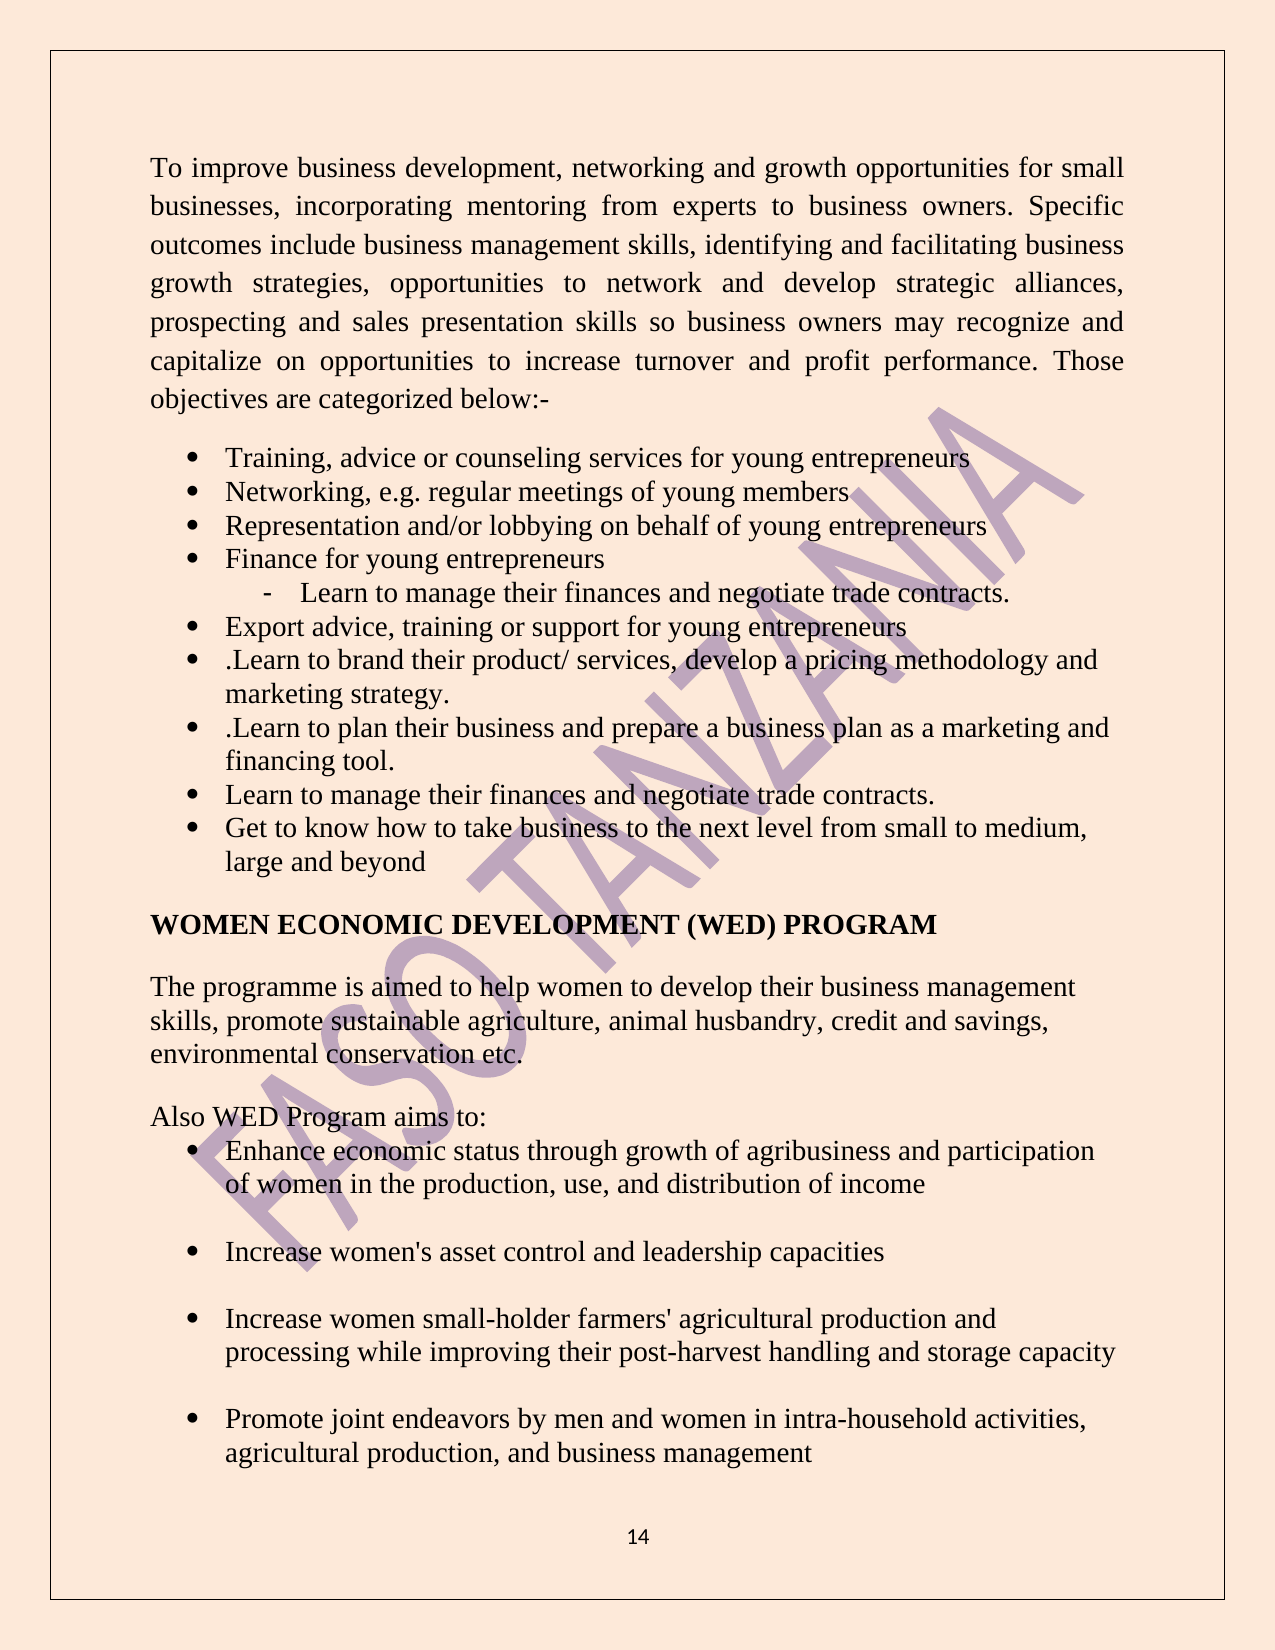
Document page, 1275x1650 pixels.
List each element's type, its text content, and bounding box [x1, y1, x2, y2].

list Training, advice or counseling services for young entrepreneurs [187, 441, 1125, 474]
text Also WED Program aims to: [150, 1099, 1125, 1133]
text To improve business development, networking and growth opportunities for small businesses, incorporating mentoring from experts to business owners. Specific outcomes include business management skills, identifying and facilitating business growth strategies, opportunities to network and develop strategic alliances, prospecting and sales presentation skills so business owners may recognize and capitalize on opportunities to increase turnover and profit performance. Those objectives are categorized below:- [150, 150, 1125, 415]
list .Learn to plan their business and prepare a business plan as a marketing and financing tool. [187, 710, 1125, 777]
list Export advice, training or support for young entrepreneurs [187, 609, 1125, 642]
list Promote joint endeavors by men and women in intra-household activities, agricultural production, and business management [187, 1402, 1125, 1469]
list Networking, e.g. regular meetings of young members [187, 474, 1125, 508]
list .Learn to brand their product/ services, develop a pricing methodology and marketing strategy. [187, 642, 1125, 710]
list Increase women small-holder farmers' agricultural production and processing while improving their post-harvest handling and storage capacity [187, 1301, 1125, 1368]
list Increase women's asset control and leadership capacities [187, 1234, 1125, 1267]
list Enhance economic status through growth of agribusiness and participation of women in the production, use, and distribution of income [187, 1133, 1125, 1200]
list Learn to manage their finances and negotiate trade contracts. [187, 777, 1125, 811]
text The programme is aimed to help women to develop their business management skills, promote sustainable agriculture, animal husbandry, credit and savings, environmental conservation etc. [150, 969, 1125, 1070]
list Learn to manage their finances and negotiate trade contracts. [262, 575, 1125, 609]
list Representation and/or lobbying on behalf of young entrepreneurs [187, 508, 1125, 542]
list Get to know how to take business to the next level from small to medium, large and beyond [187, 811, 1125, 878]
list Finance for young entrepreneurs [187, 542, 1125, 575]
text WOMEN ECONOMIC DEVELOPMENT (WED) PROGRAM [150, 907, 1125, 940]
